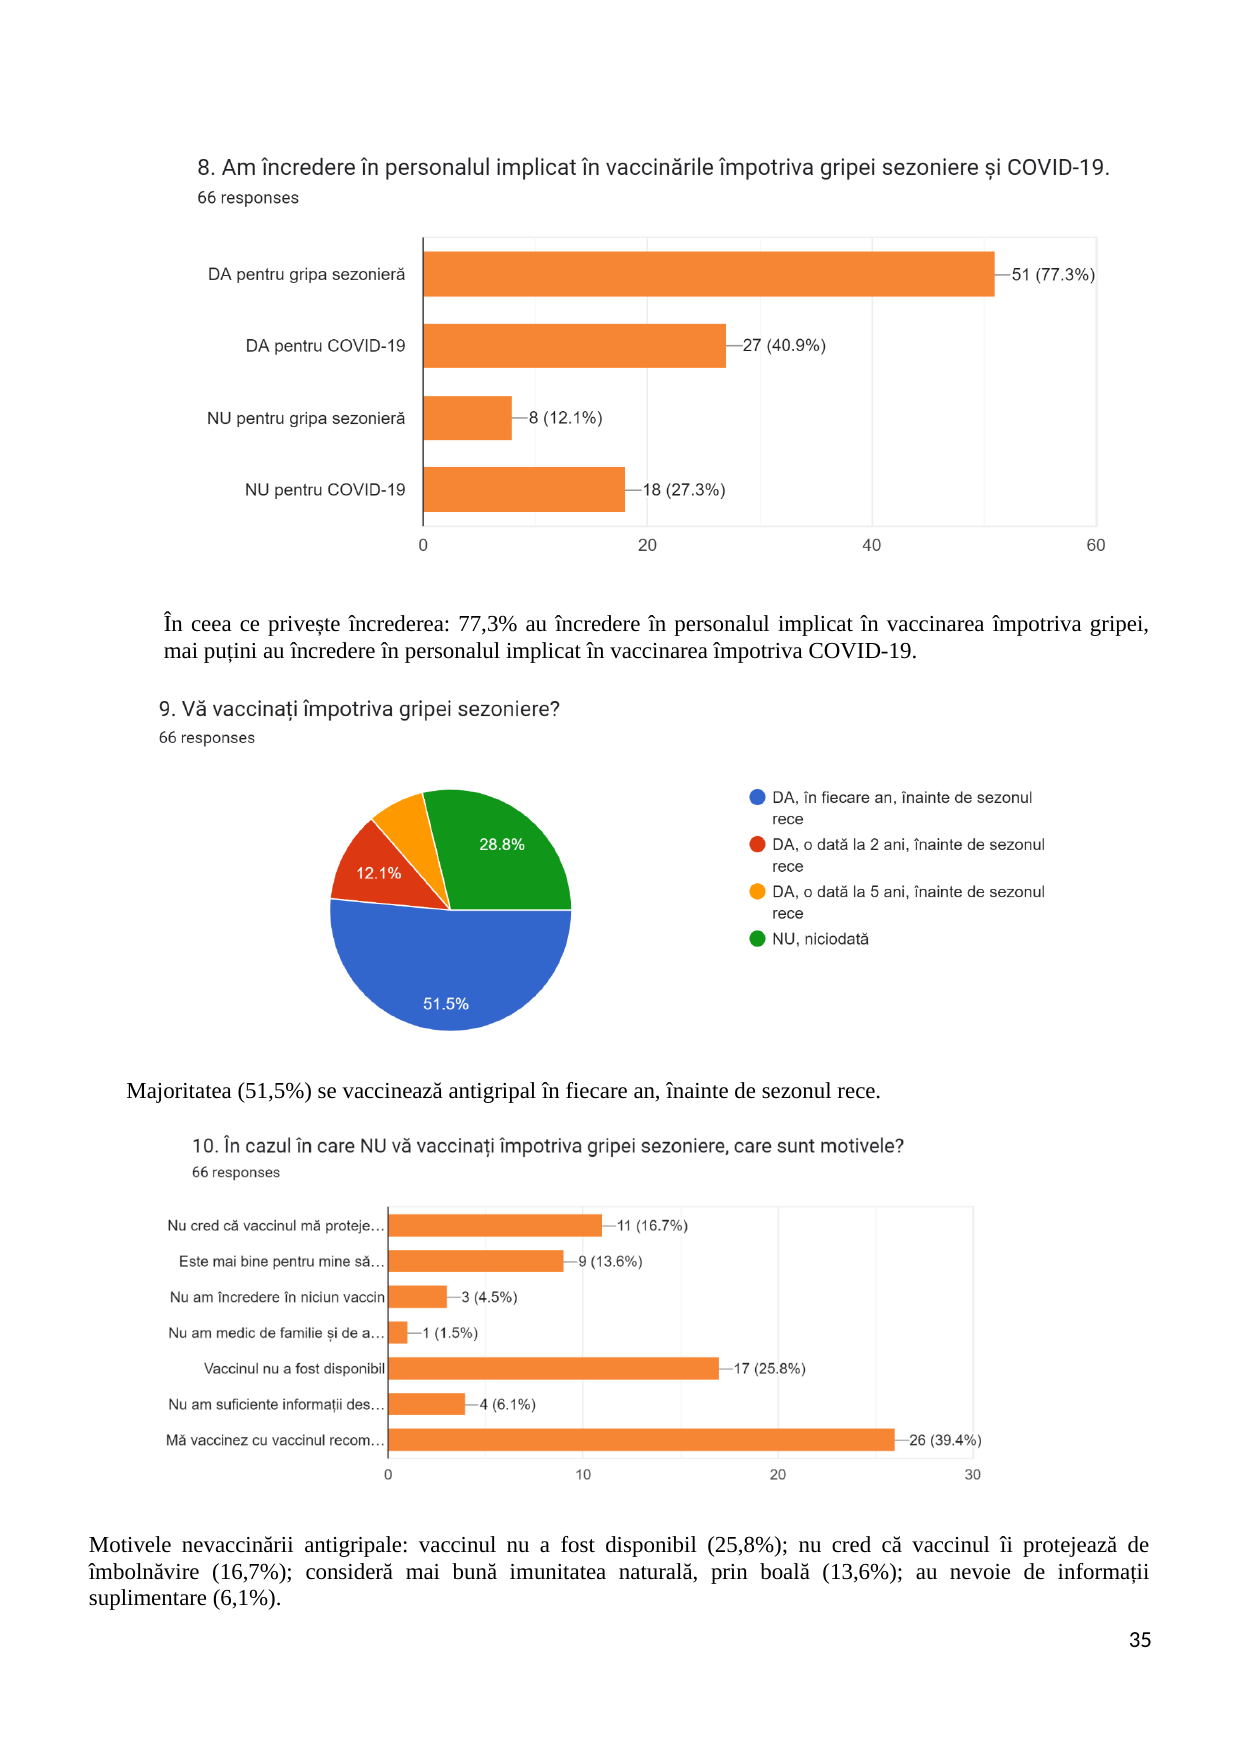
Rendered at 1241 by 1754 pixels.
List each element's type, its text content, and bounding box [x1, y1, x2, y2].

text Majoritatea (51,5%) se vaccinează antigripal în fiecare an, înainte de sezonul rece. [89, 1077, 1152, 1103]
picture [126, 663, 1111, 1077]
picture [162, 1103, 1063, 1532]
text Motivele nevaccinării antigripale: vaccinul nu a fost disponibil (25,8%); nu cred că vaccinul îi protejează de îmbolnăvire (16,7%); consideră mai bună imunitatea naturală, prin boală (13,6%); au nevoie de informații suplimentare (6,1%). [89, 1532, 1152, 1611]
text În ceea ce privește încrederea: 77,3% au încredere în personalul implicat în vaccinarea împotriva gripei, mai puțini au încredere în personalul implicat în vaccinarea împotriva COVID-19. [164, 611, 1152, 663]
picture [163, 118, 1200, 611]
